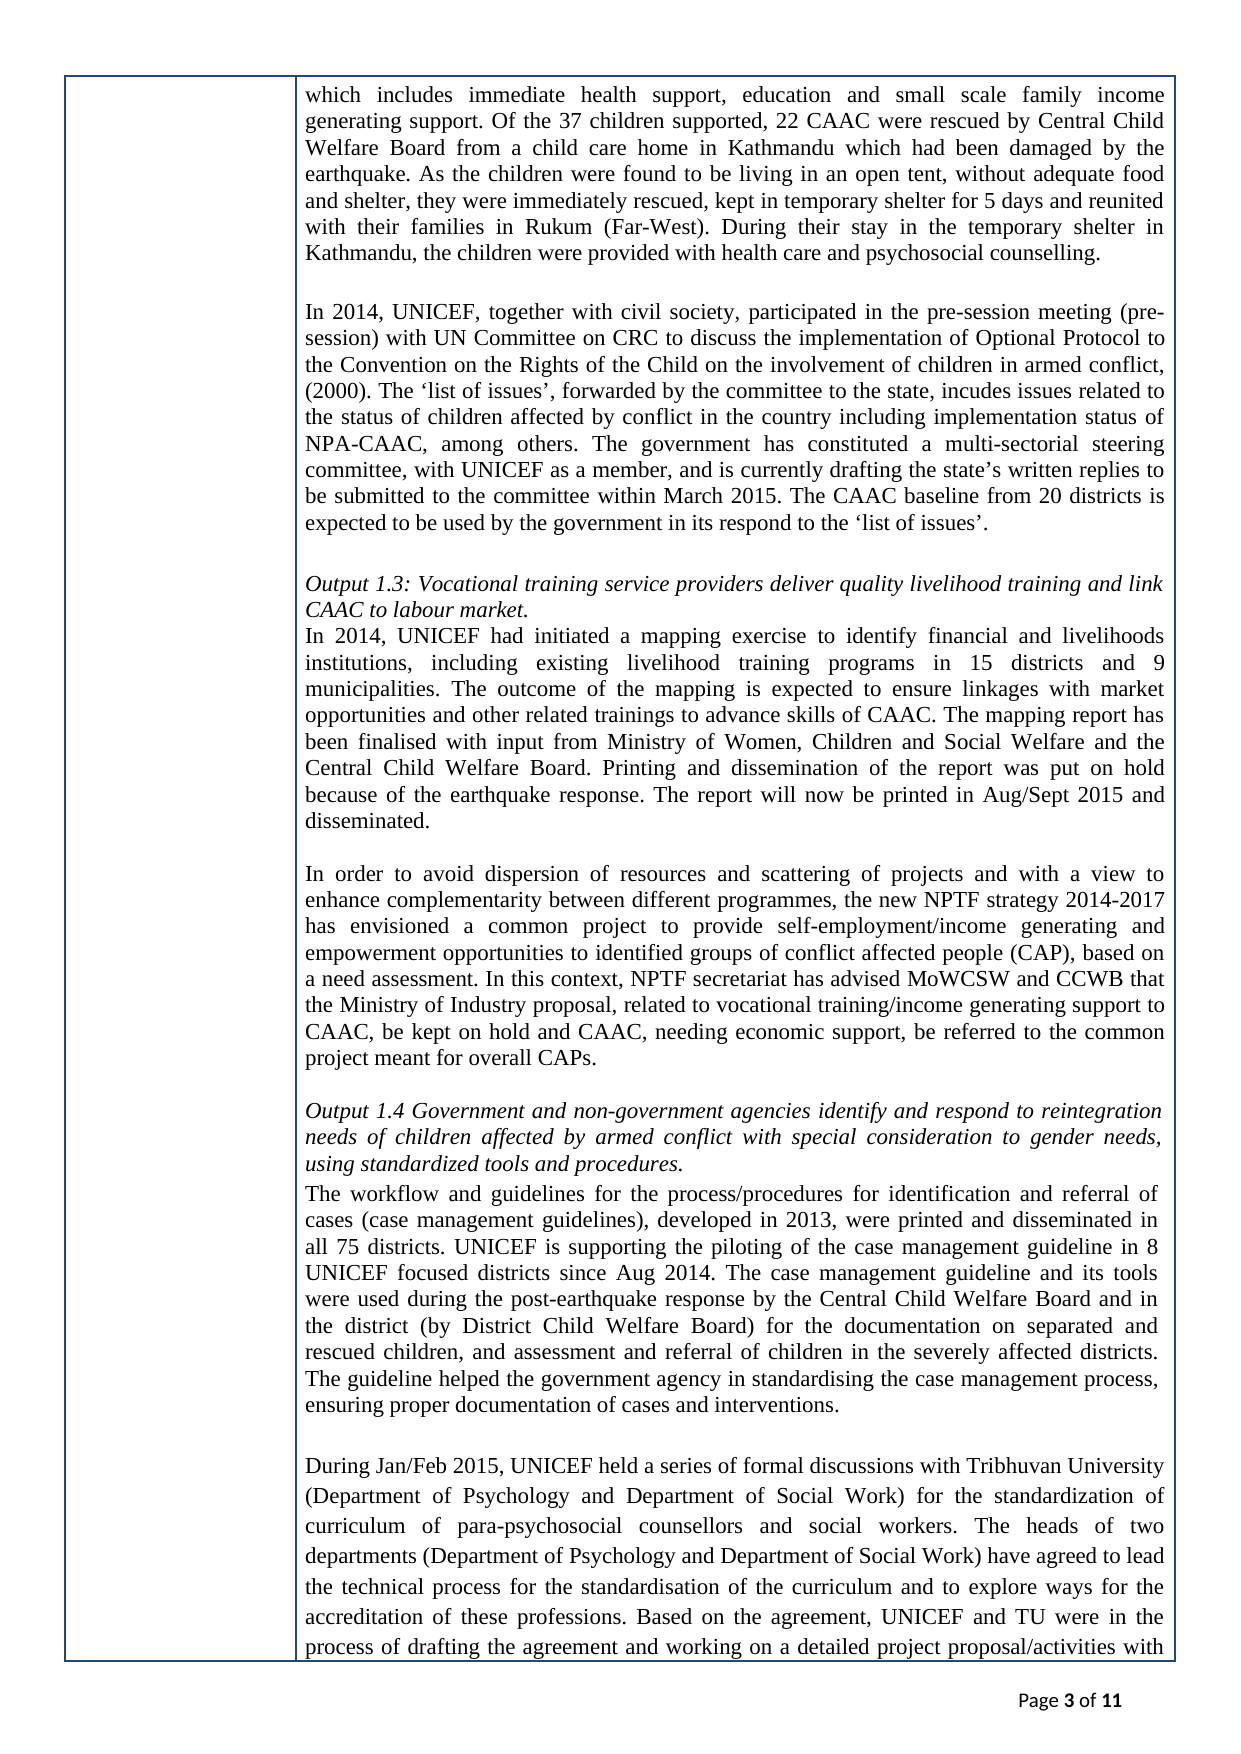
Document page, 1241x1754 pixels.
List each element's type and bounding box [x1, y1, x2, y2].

table_cell [297, 77, 1174, 1659]
table_cell [66, 77, 295, 1659]
